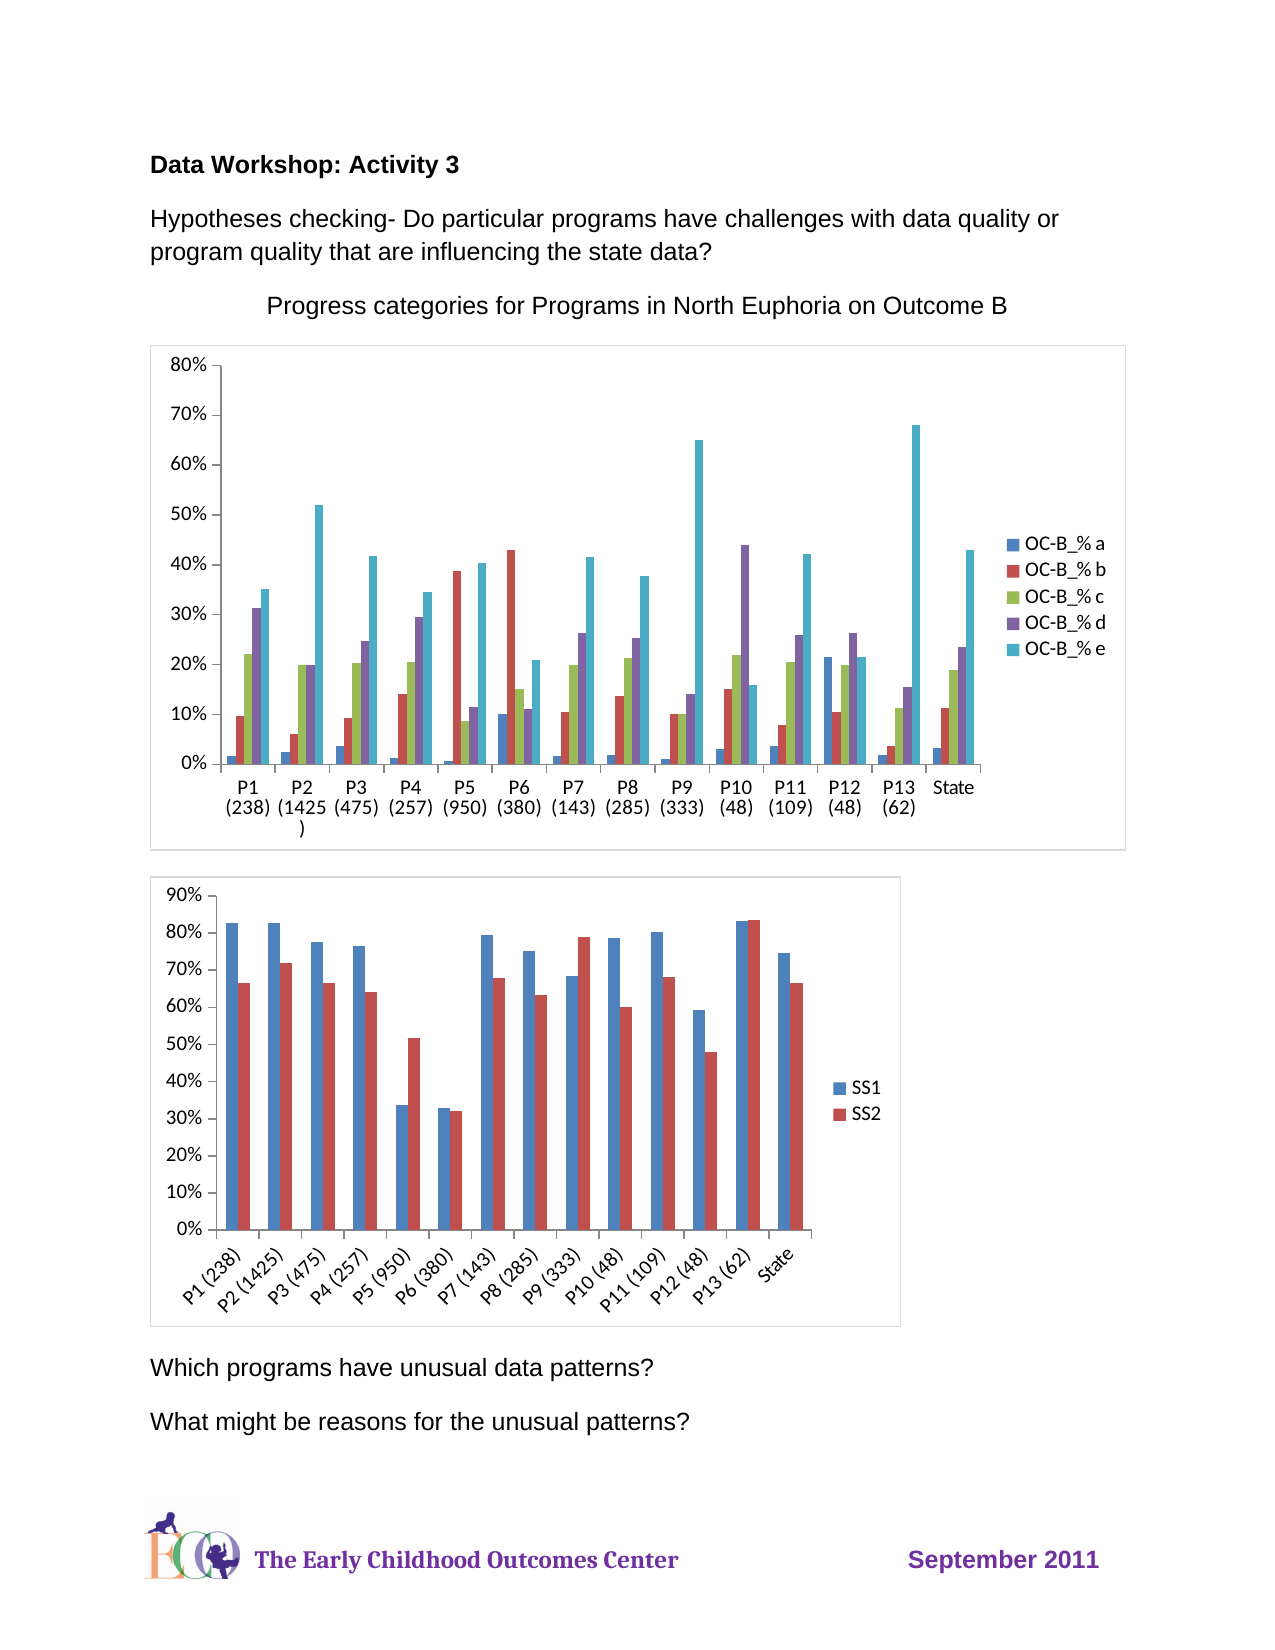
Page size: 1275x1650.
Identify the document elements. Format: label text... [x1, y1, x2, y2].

text Data Workshop: Activity 3 [150, 150, 1125, 179]
text Progress categories for Programs in North Euphoria on Outcome B [150, 291, 1125, 319]
text What might be reasons for the unusual patterns? [150, 1406, 1125, 1435]
text Which programs have unusual data patterns? [150, 1353, 1125, 1381]
text Hypotheses checking- Do particular programs have challenges with data quality or program quality that are influencing the state data? [150, 204, 1125, 266]
